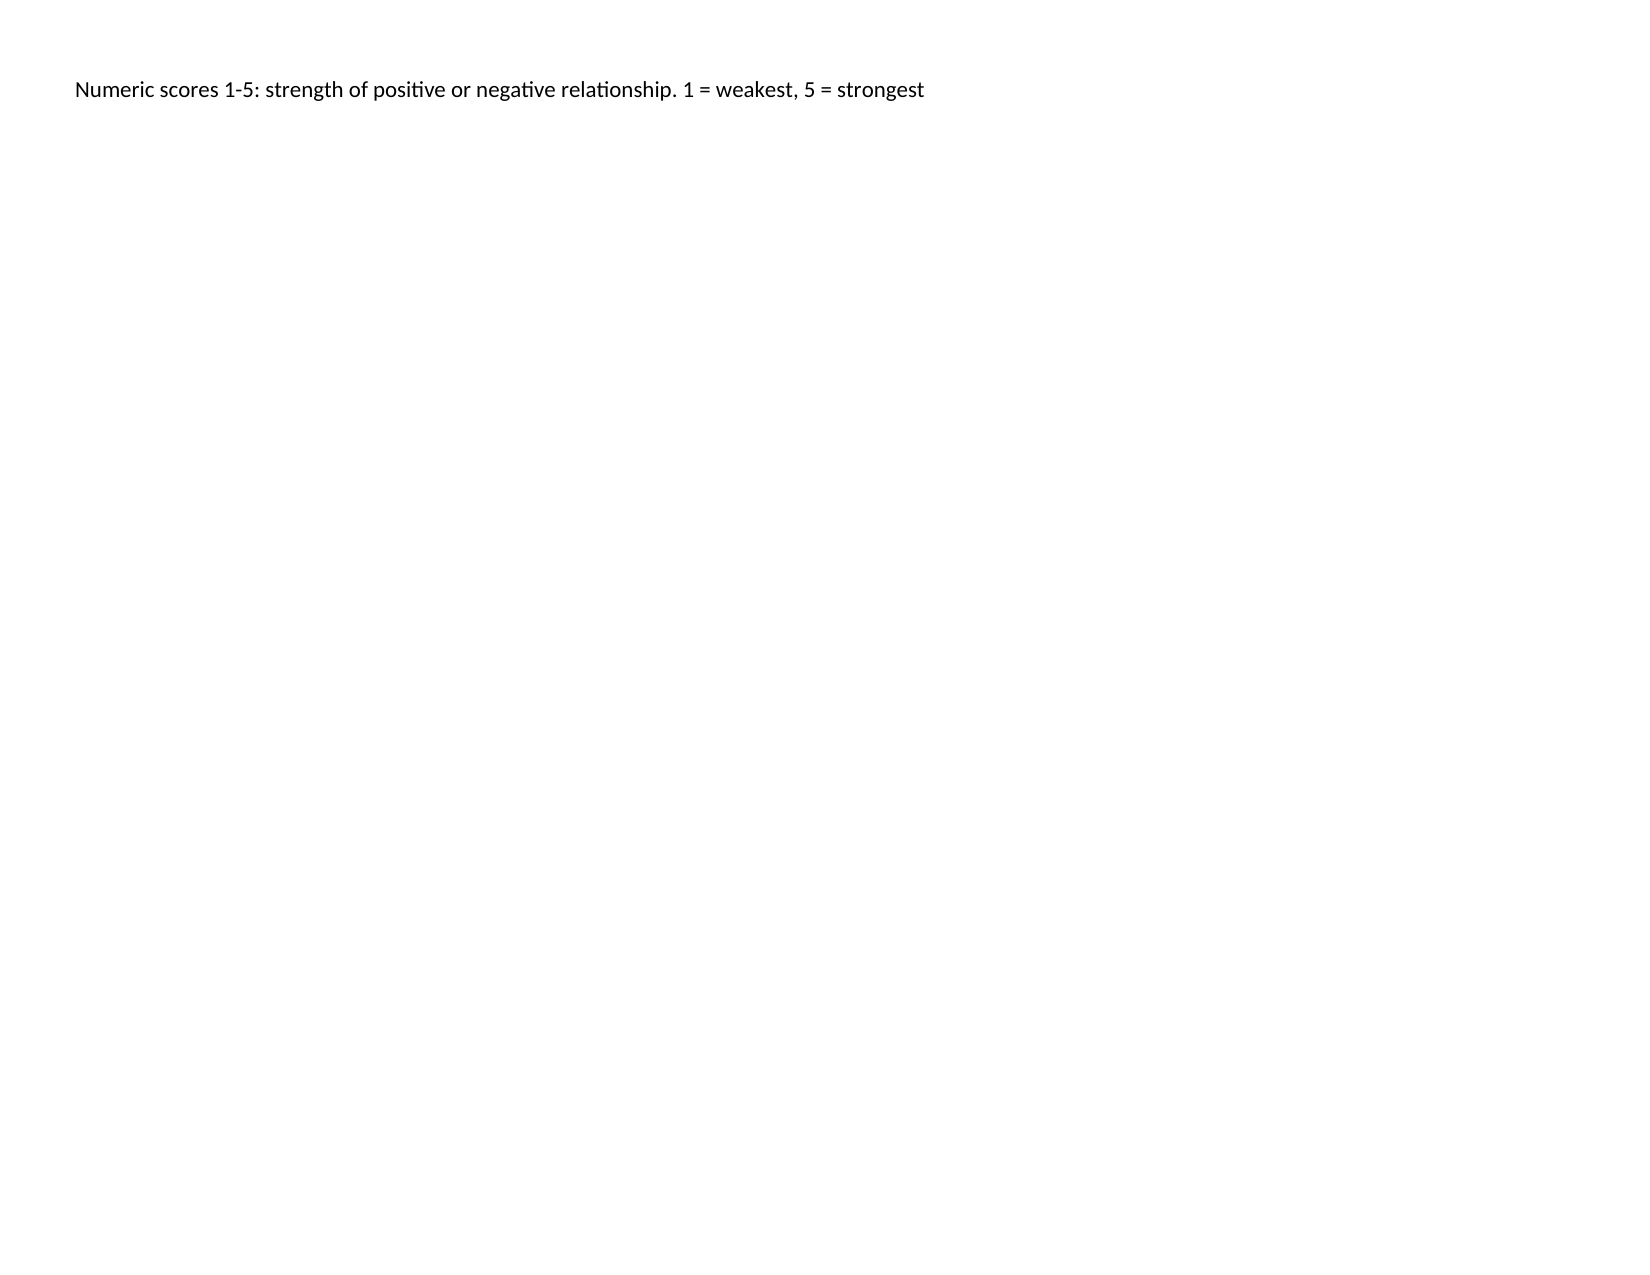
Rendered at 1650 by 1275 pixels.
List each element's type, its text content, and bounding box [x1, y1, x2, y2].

text Numeric scores 1-5: strength of positive or negative relationship. 1 = weakest, 5 = strongest [75, 75, 1575, 103]
